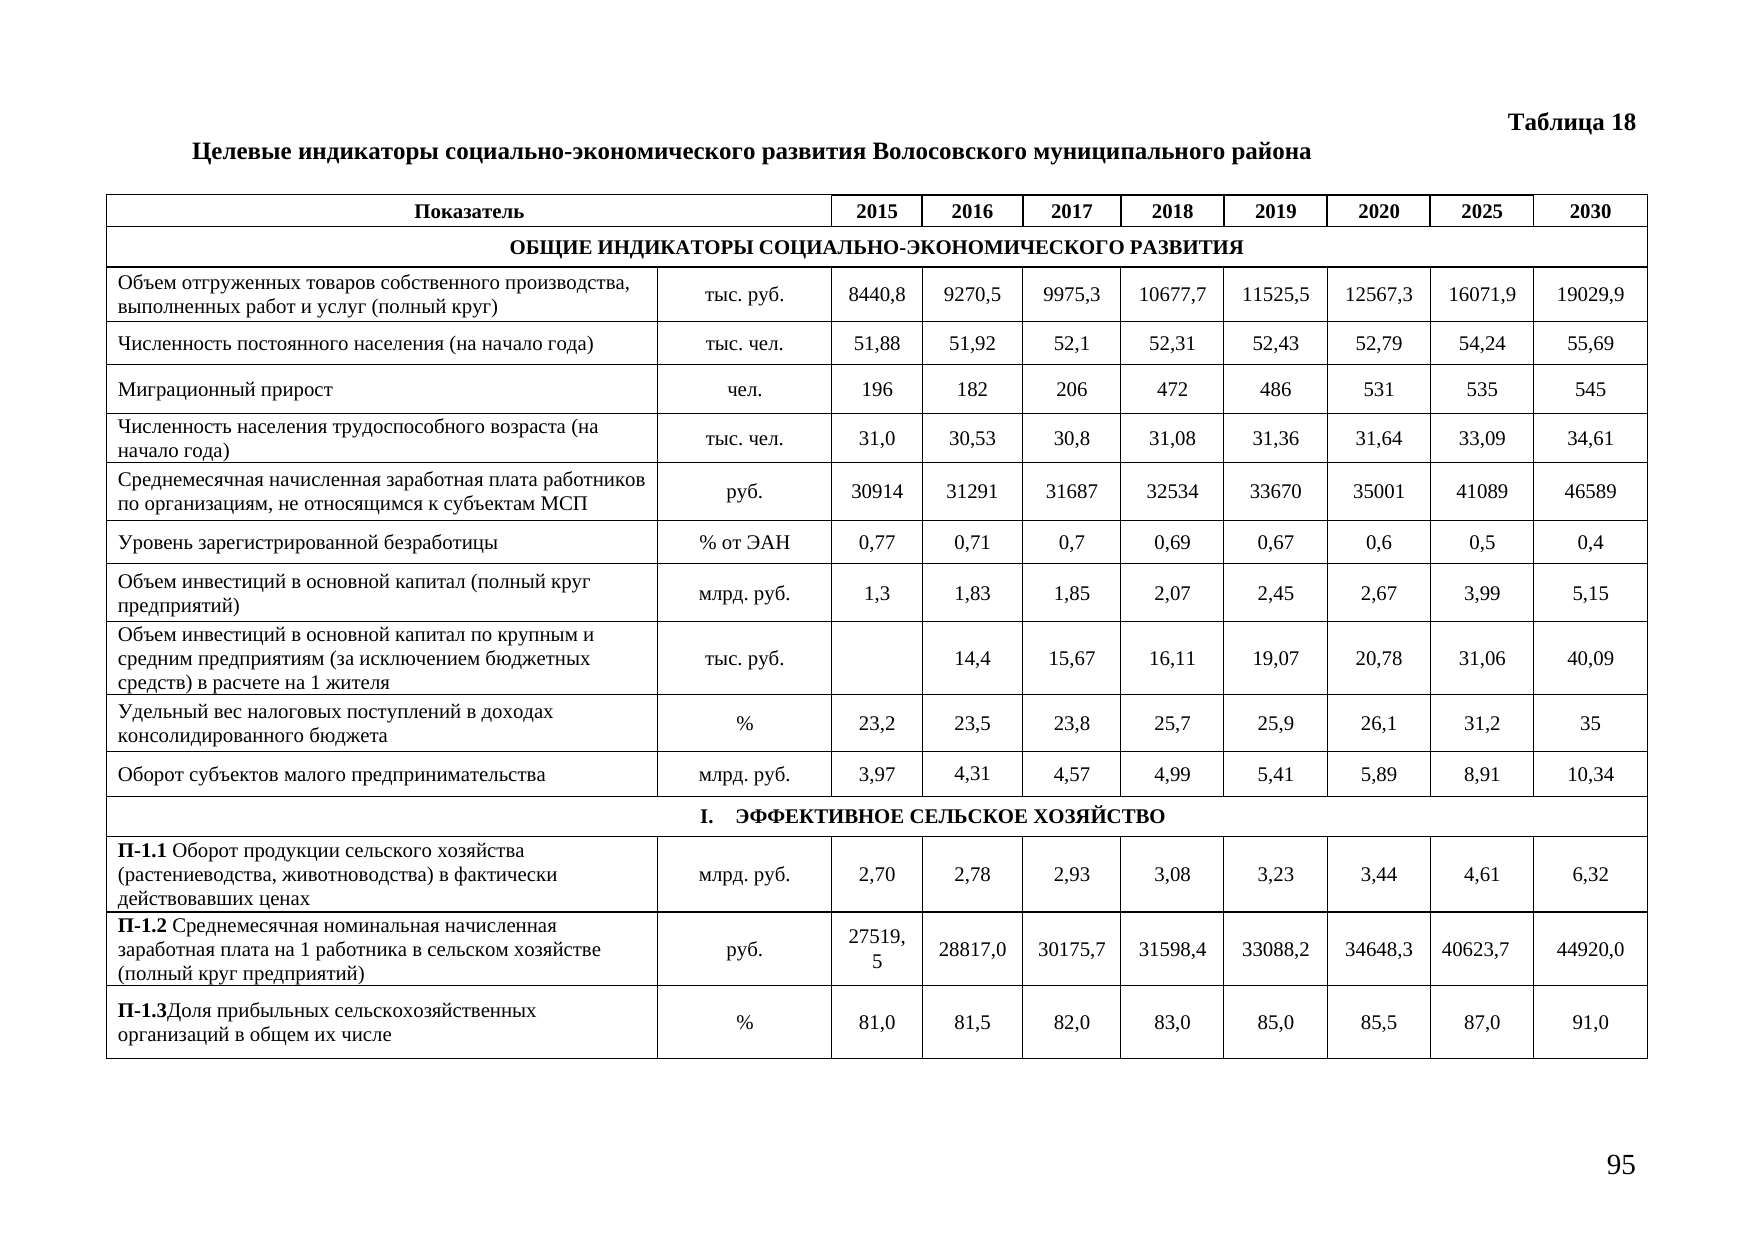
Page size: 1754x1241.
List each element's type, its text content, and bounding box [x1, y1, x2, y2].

table_header 2019 [1225, 196, 1326, 226]
table_cell 15,67 [1023, 622, 1120, 694]
table_cell Удельный вес налоговых поступлений в доходах консолидированного бюджета [107, 695, 657, 751]
table_cell 0,7 [1023, 521, 1120, 563]
table_cell 472 [1121, 365, 1223, 413]
table_cell 85,5 [1328, 986, 1430, 1057]
table_cell 11525,5 [1224, 268, 1327, 321]
table_cell ЭФФЕКТИВНОЕ СЕЛЬСКОЕ ХОЗЯЙСТВО [107, 797, 1647, 836]
table_cell 0,77 [832, 521, 922, 563]
table_cell [832, 622, 922, 694]
table_cell 30,53 [923, 414, 1022, 462]
table_cell 1,85 [1023, 564, 1120, 621]
table_cell 1,3 [832, 564, 922, 621]
table_cell 545 [1534, 365, 1647, 413]
text Целевые индикаторы социально-экономического развития Волосовского муниципального района [118, 136, 1636, 165]
table_cell 535 [1431, 365, 1533, 413]
table_cell 2,07 [1121, 564, 1223, 621]
table_header 2025 [1431, 196, 1533, 226]
table_cell 41089 [1431, 463, 1533, 520]
table_cell 16,11 [1121, 622, 1223, 694]
table_cell % от ЭАН [658, 521, 831, 563]
table_cell 5,89 [1328, 752, 1430, 796]
table_cell Численность населения трудоспособного возраста (на начало года) [107, 414, 657, 462]
table_cell 486 [1224, 365, 1327, 413]
table_cell 30,8 [1023, 414, 1120, 462]
table_cell Объем инвестиций в основной капитал (полный круг предприятий) [107, 564, 657, 621]
table_cell 0,71 [923, 521, 1022, 563]
table_cell 4,99 [1121, 752, 1223, 796]
table_cell Среднемесячная начисленная заработная плата работников по организациям, не относящимся к субъектам МСП [107, 463, 657, 520]
table_cell 23,2 [832, 695, 922, 751]
table_cell 52,43 [1224, 322, 1327, 364]
table_cell 81,5 [923, 986, 1022, 1057]
table_cell 46589 [1534, 463, 1647, 520]
table_cell тыс. чел. [658, 322, 831, 364]
table_cell 4,57 [1023, 752, 1120, 796]
table_cell 27519,5 [832, 913, 922, 985]
table_cell 4,31 [923, 752, 1022, 796]
table_cell млрд. руб. [658, 564, 831, 621]
table_cell 26,1 [1328, 695, 1430, 751]
table_cell 54,24 [1431, 322, 1533, 364]
table_cell 52,31 [1121, 322, 1223, 364]
table_cell 8440,8 [832, 268, 922, 321]
table_cell 8,91 [1431, 752, 1533, 796]
table_cell ОБЩИЕ ИНДИКАТОРЫ СОЦИАЛЬНО-ЭКОНОМИЧЕСКОГО РАЗВИТИЯ [107, 227, 1647, 266]
table_cell 3,44 [1328, 837, 1430, 911]
table_cell 1,83 [923, 564, 1022, 621]
table_cell 4,61 [1431, 837, 1533, 911]
table_cell 31,36 [1224, 414, 1327, 462]
table_cell 5,41 [1224, 752, 1327, 796]
table_header 2016 [923, 196, 1022, 226]
table_cell 34648,3 [1328, 913, 1430, 985]
table_cell 35001 [1328, 463, 1430, 520]
table_cell 81,0 [832, 986, 922, 1057]
table_cell 31291 [923, 463, 1022, 520]
table_cell 14,4 [923, 622, 1022, 694]
table_cell 0,5 [1431, 521, 1533, 563]
table_cell Численность постоянного населения (на начало года) [107, 322, 657, 364]
table_cell П-1.3Доля прибыльных сельскохозяйственных организаций в общем их числе [107, 986, 657, 1057]
table_cell 51,88 [832, 322, 922, 364]
table_cell 2,45 [1224, 564, 1327, 621]
table_cell тыс. руб. [658, 622, 831, 694]
table_header 2030 [1534, 195, 1647, 226]
table_cell тыс. руб. [658, 268, 831, 321]
table_cell 31598,4 [1121, 913, 1223, 985]
table_cell 3,99 [1431, 564, 1533, 621]
table_cell 35 [1534, 695, 1647, 751]
table_cell Объем отгруженных товаров собственного производства, выполненных работ и услуг (полный круг) [107, 268, 657, 321]
table_cell 2,78 [923, 837, 1022, 911]
table_cell 3,23 [1224, 837, 1327, 911]
table_cell 3,97 [832, 752, 922, 796]
table_cell 33088,2 [1224, 913, 1327, 985]
table_cell млрд. руб. [658, 837, 831, 911]
table_cell Объем инвестиций в основной капитал по крупным и средним предприятиям (за исключением бюджетных средств) в расчете на 1 жителя [107, 622, 657, 694]
table_cell 0,6 [1328, 521, 1430, 563]
table_header 2018 [1122, 196, 1223, 226]
table_cell 31,0 [832, 414, 922, 462]
table_cell 30175,7 [1023, 913, 1120, 985]
table_cell 40623,7 [1431, 913, 1533, 985]
table_cell 31,64 [1328, 414, 1430, 462]
table_cell П-1.1 Оборот продукции сельского хозяйства (растениеводства, животноводства) в фактически действовавших ценах [107, 837, 657, 911]
table_cell 2,93 [1023, 837, 1120, 911]
table_cell руб. [658, 913, 831, 985]
table_header 2020 [1328, 196, 1429, 226]
table_cell чел. [658, 365, 831, 413]
table_cell 31,08 [1121, 414, 1223, 462]
table_cell 0,69 [1121, 521, 1223, 563]
table_cell П-1.2 Среднемесячная номинальная начисленная заработная плата на 1 работника в сельском хозяйстве (полный круг предприятий) [107, 913, 657, 985]
table_cell 10,34 [1534, 752, 1647, 796]
table_header Показатель [107, 195, 831, 226]
table_cell 19029,9 [1534, 268, 1647, 321]
table_cell 20,78 [1328, 622, 1430, 694]
table_cell 33670 [1224, 463, 1327, 520]
table_cell 31687 [1023, 463, 1120, 520]
table_cell 32534 [1121, 463, 1223, 520]
table_cell 531 [1328, 365, 1430, 413]
table_cell 33,09 [1431, 414, 1533, 462]
table_cell 206 [1023, 365, 1120, 413]
table_cell 40,09 [1534, 622, 1647, 694]
table_cell 91,0 [1534, 986, 1647, 1057]
table_cell 6,32 [1534, 837, 1647, 911]
table_cell 55,69 [1534, 322, 1647, 364]
table_cell 0,67 [1224, 521, 1327, 563]
table_cell руб. [658, 463, 831, 520]
table_cell 12567,3 [1328, 268, 1430, 321]
table_cell Оборот субъектов малого предпринимательства [107, 752, 657, 796]
table_cell 196 [832, 365, 922, 413]
table_cell 30914 [832, 463, 922, 520]
table_cell Миграционный прирост [107, 365, 657, 413]
table_cell 19,07 [1224, 622, 1327, 694]
table_cell тыс. чел. [658, 414, 831, 462]
table_cell 10677,7 [1121, 268, 1223, 321]
table_cell 25,9 [1224, 695, 1327, 751]
table_cell 31,2 [1431, 695, 1533, 751]
table_cell 31,06 [1431, 622, 1533, 694]
table_cell 23,5 [923, 695, 1022, 751]
table_header 2017 [1024, 196, 1120, 226]
table_cell 0,4 [1534, 521, 1647, 563]
table_cell млрд. руб. [658, 752, 831, 796]
table_cell 52,79 [1328, 322, 1430, 364]
table_cell 2,70 [832, 837, 922, 911]
table_cell % [658, 695, 831, 751]
table_cell 28817,0 [923, 913, 1022, 985]
table_cell 25,7 [1121, 695, 1223, 751]
table_cell 44920,0 [1534, 913, 1647, 985]
table_cell 52,1 [1023, 322, 1120, 364]
table_cell Уровень зарегистрированной безработицы [107, 521, 657, 563]
table_cell 51,92 [923, 322, 1022, 364]
table_header 2015 [832, 196, 921, 226]
table_cell 3,08 [1121, 837, 1223, 911]
table_cell 9975,3 [1023, 268, 1120, 321]
table_cell % [658, 986, 831, 1057]
table_cell 87,0 [1431, 986, 1533, 1057]
table_cell 182 [923, 365, 1022, 413]
table_cell 16071,9 [1431, 268, 1533, 321]
table_cell 9270,5 [923, 268, 1022, 321]
table_cell 83,0 [1121, 986, 1223, 1057]
table_cell 82,0 [1023, 986, 1120, 1057]
table_cell 2,67 [1328, 564, 1430, 621]
table_cell 85,0 [1224, 986, 1327, 1057]
table_cell 23,8 [1023, 695, 1120, 751]
table_cell 34,61 [1534, 414, 1647, 462]
table_cell 5,15 [1534, 564, 1647, 621]
